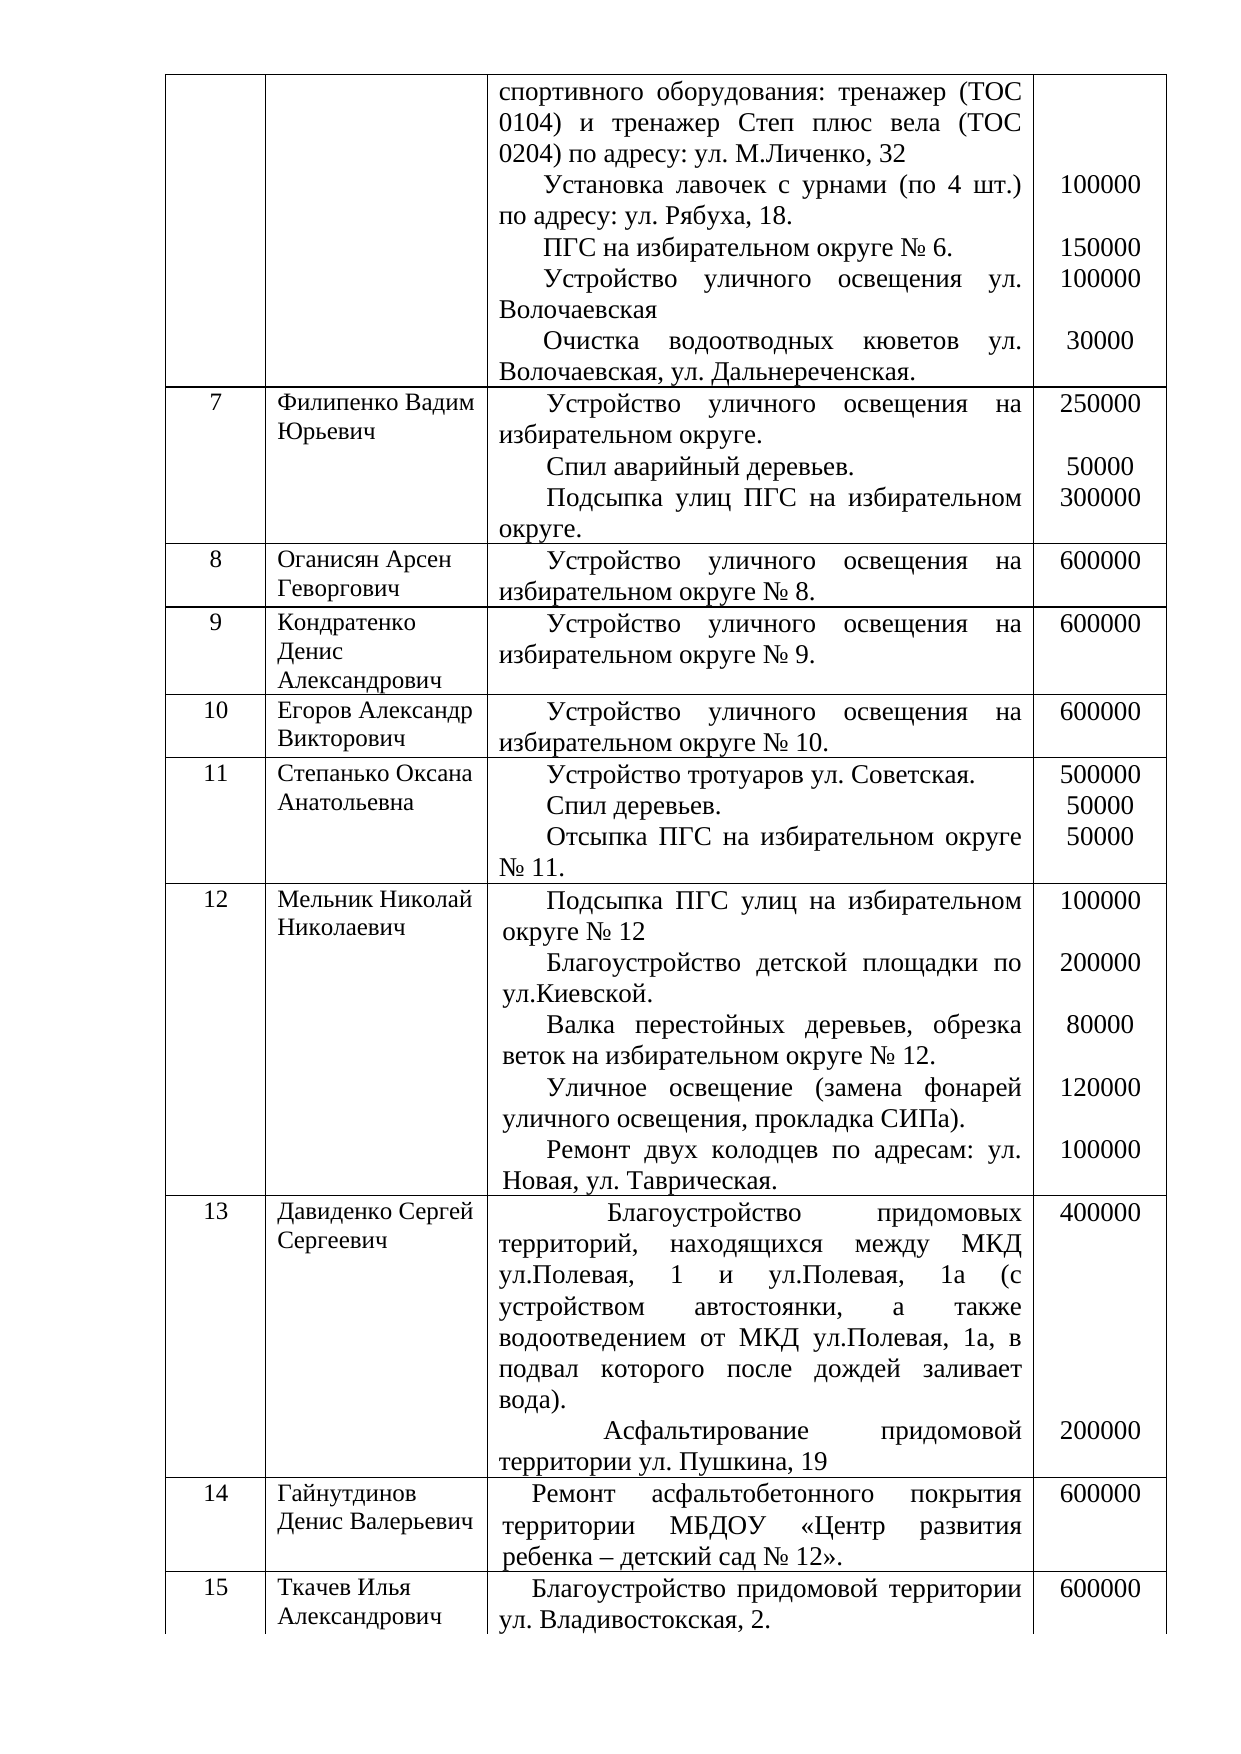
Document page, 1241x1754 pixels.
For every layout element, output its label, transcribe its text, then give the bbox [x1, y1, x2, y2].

table_cell Устройство уличного освещения на избирательном округе № 10. [488, 695, 1033, 757]
table_cell 15 [166, 1572, 265, 1634]
table_cell Филипенко Вадим Юрьевич [266, 388, 487, 543]
table_cell Устройство тротуаров ул. Советская. Спил деревьев. Отсыпка ПГС на избирательном округе № 11. [488, 758, 1033, 883]
table_cell Благоустройство придомовой территории ул. Владивостокская, 2. [488, 1572, 1033, 1634]
table_cell 10 [166, 695, 265, 757]
table_cell Ремонт асфальтобетонного покрытия территории МБДОУ «Центр развития ребенка – детский сад № 12». [488, 1478, 1033, 1571]
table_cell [488, 75, 1033, 386]
table_cell 8 [166, 544, 265, 606]
table_cell 600000 [1034, 695, 1166, 757]
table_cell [1034, 75, 1166, 386]
table_cell 600000 [1034, 544, 1166, 606]
table_cell Благоустройство придомовых территорий, находящихся между МКД ул.Полевая, 1 и ул.Полевая, 1а (с устройством автостоянки, а также водоотведением от МКД ул.Полевая, 1а, в подвал которого после дождей заливает вода). Асфальтирование придомовой территории ул. Пушкина, 19 [488, 1196, 1033, 1477]
table_cell 11 [166, 758, 265, 883]
table_cell 14 [166, 1478, 265, 1571]
table_cell 13 [166, 1196, 265, 1477]
table_cell Ткачев Илья Александрович [266, 1572, 487, 1634]
table_cell Кондратенко Денис Александрович [266, 608, 487, 694]
table_cell 9 [166, 608, 265, 694]
table_cell 7 [166, 388, 265, 543]
table_cell 600000 [1034, 1572, 1166, 1634]
table_cell 250000 50000 300000 [1034, 388, 1166, 543]
table_cell 600000 [1034, 1478, 1166, 1571]
table_cell Степанько Оксана Анатольевна [266, 758, 487, 883]
table_cell 600000 [1034, 608, 1166, 694]
table_cell 6 [166, 75, 265, 386]
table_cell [266, 75, 487, 386]
table_cell Мельник Николай Николаевич [266, 884, 487, 1195]
table_cell Подсыпка ПГС улиц на избирательном округе № 12 Благоустройство детской площадки по ул.Киевской. Валка перестойных деревьев, обрезка веток на избирательном округе № 12. Уличное освещение (замена фонарей уличного освещения, прокладка СИПа). Ремонт двух колодцев по адресам: ул. Новая, ул. Таврическая. [488, 884, 1033, 1195]
table_cell 400000 200000 [1034, 1196, 1166, 1477]
table_cell Егоров Александр Викторович [266, 695, 487, 757]
table_cell 100000 200000 80000 120000 100000 [1034, 884, 1166, 1195]
table_cell Устройство уличного освещения на избирательном округе № 9. [488, 608, 1033, 694]
table_cell Устройство уличного освещения на избирательном округе № 8. [488, 544, 1033, 606]
table_cell Гайнутдинов Денис Валерьевич [266, 1478, 487, 1571]
table_cell Давиденко Сергей Сергеевич [266, 1196, 487, 1477]
table_cell 12 [166, 884, 265, 1195]
table_cell Устройство уличного освещения на избирательном округе. Спил аварийный деревьев. Подсыпка улиц ПГС на избирательном округе. [488, 388, 1033, 543]
table_cell 500000 50000 50000 [1034, 758, 1166, 883]
table_cell Оганисян Арсен Геворгович [266, 544, 487, 606]
